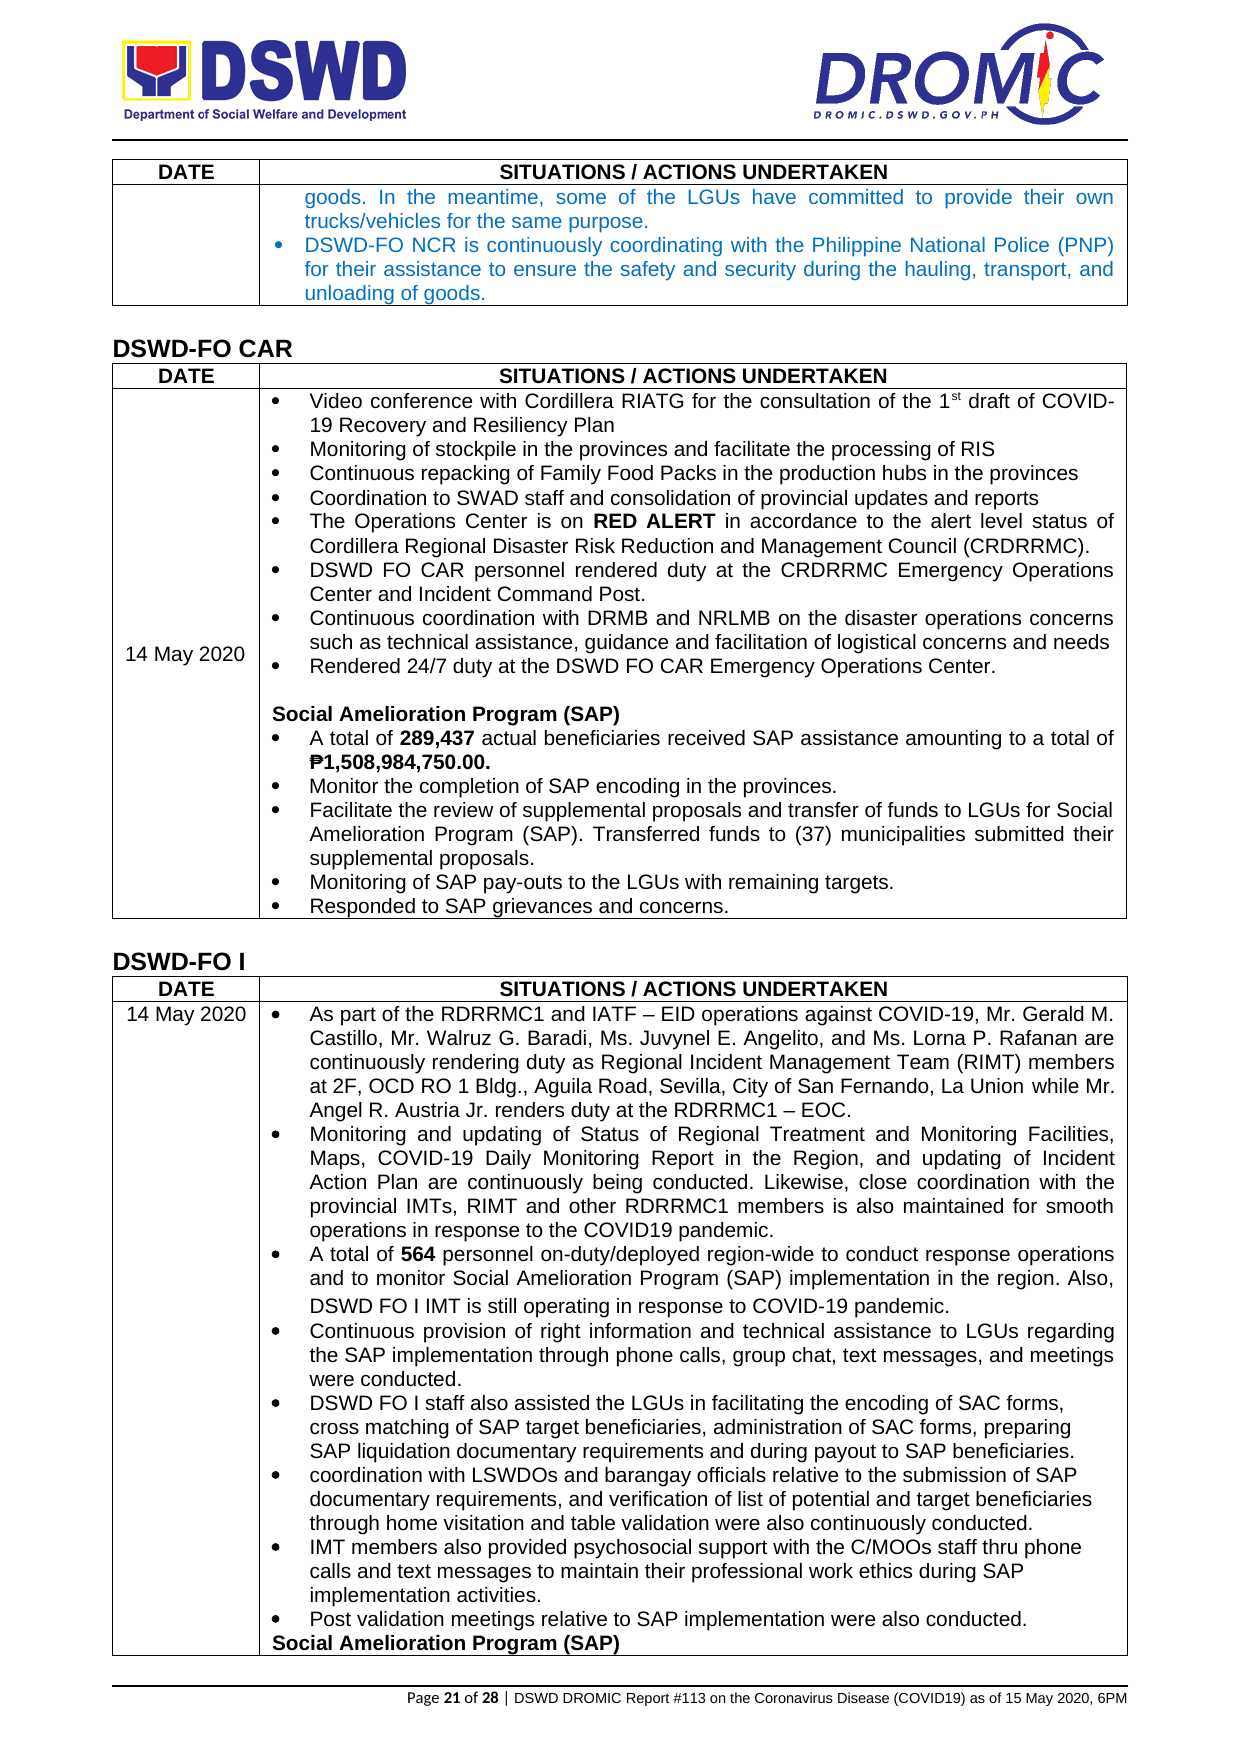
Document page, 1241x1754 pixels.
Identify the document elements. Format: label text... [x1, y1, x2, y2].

picture [112, 37, 417, 125]
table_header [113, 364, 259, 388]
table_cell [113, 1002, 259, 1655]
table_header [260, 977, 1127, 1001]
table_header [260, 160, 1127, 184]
text DSWD-FO I [112, 947, 1128, 976]
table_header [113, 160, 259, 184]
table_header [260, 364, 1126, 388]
picture [781, 23, 1133, 125]
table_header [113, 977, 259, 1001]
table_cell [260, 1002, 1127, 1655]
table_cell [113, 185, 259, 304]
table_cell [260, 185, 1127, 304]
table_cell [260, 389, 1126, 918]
text DSWD-FO CAR [112, 334, 1128, 363]
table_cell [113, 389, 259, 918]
